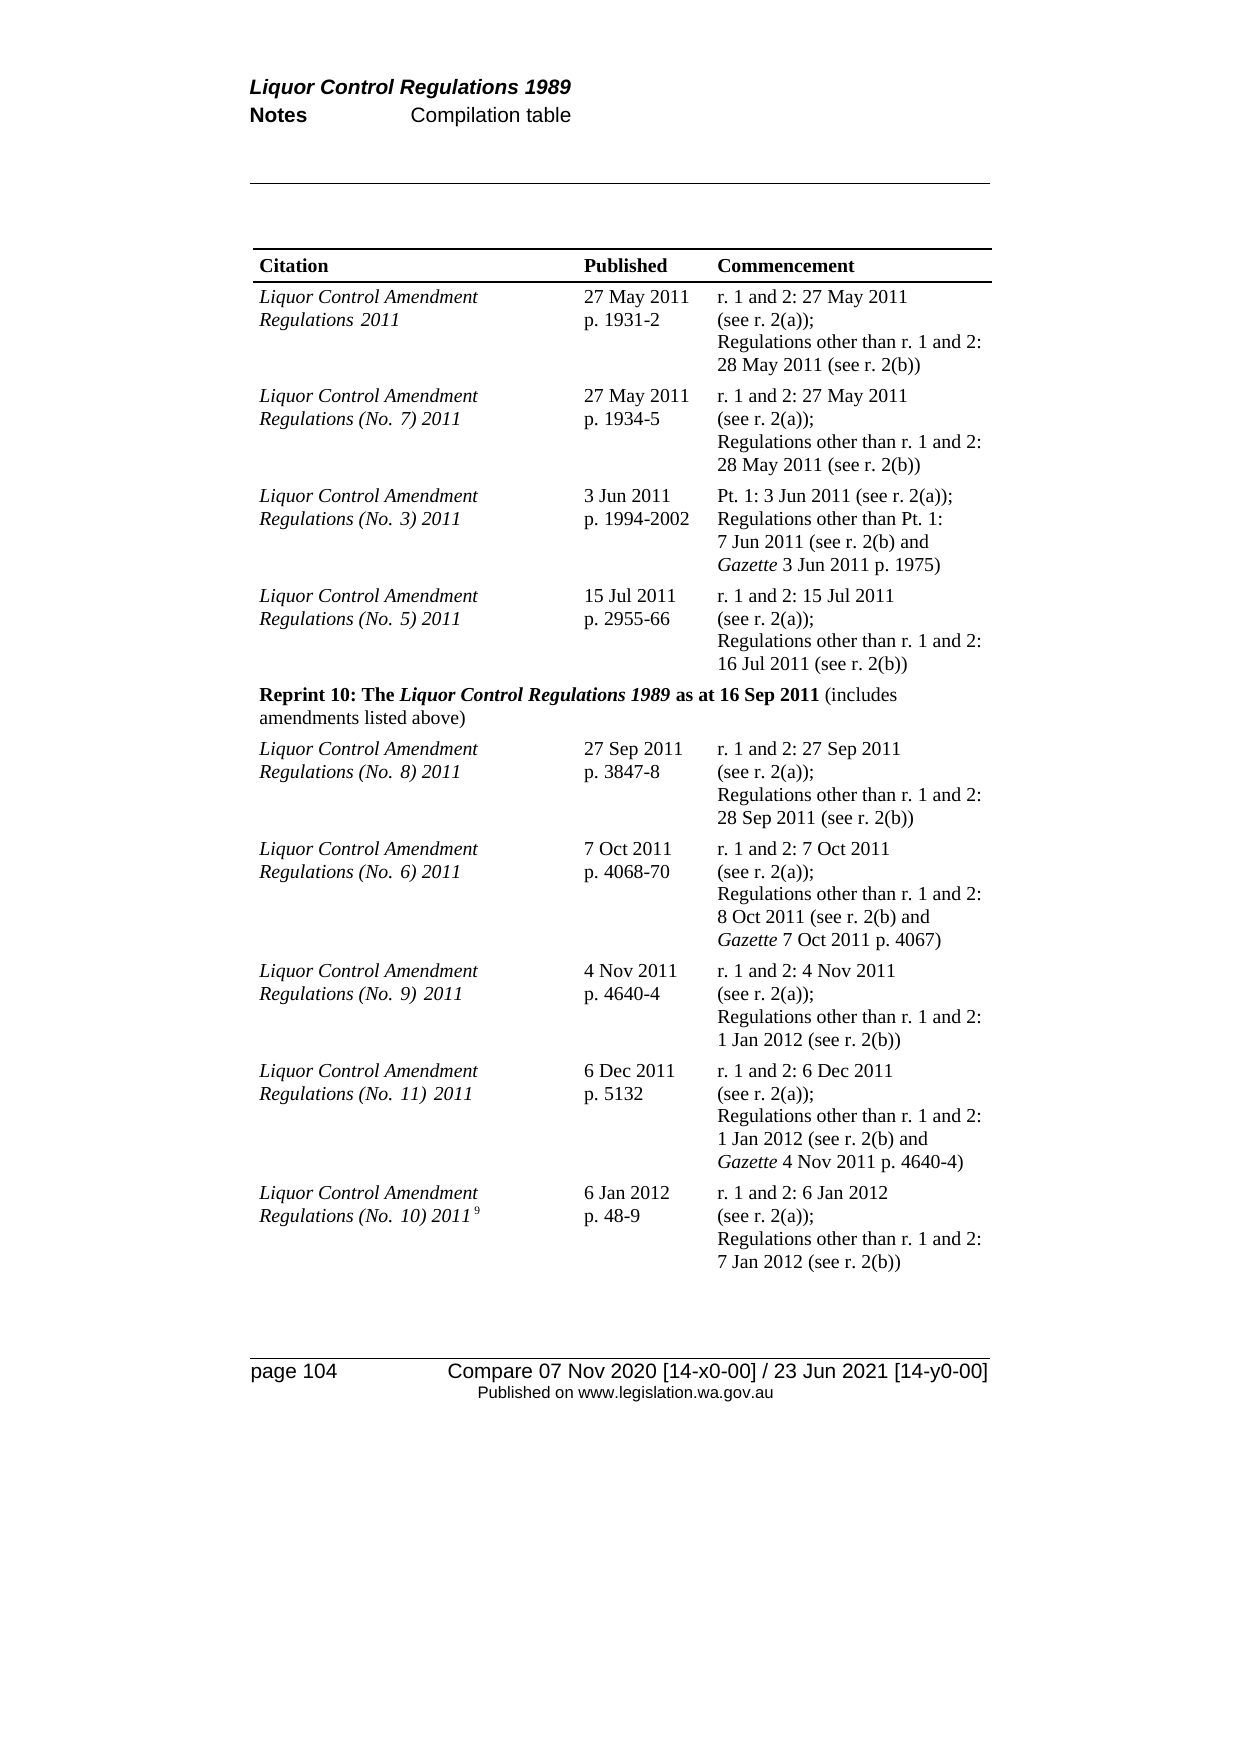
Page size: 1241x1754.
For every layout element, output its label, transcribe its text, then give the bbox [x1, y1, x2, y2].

table_cell r. 1 and 2: 4 Nov 2011 (see r. 2(a)); Regulations other than r. 1 and 2: 1 Jan 2012 (see r. 2(b)) [711, 955, 992, 1054]
table_cell 27 May 2011 p. 1934-5 [578, 380, 711, 480]
table_cell 27 Sep 2011 p. 3847-8 [578, 733, 711, 833]
table_cell Liquor Control Amendment Regulations (No. 9) 2011 [253, 955, 578, 1054]
table_cell 6 Dec 2011 p. 5132 [578, 1055, 711, 1177]
table_cell r. 1 and 2: 27 May 2011 (see r. 2(a)); Regulations other than r. 1 and 2: 28 May 2011 (see r. 2(b)) [711, 283, 992, 380]
table_cell Liquor Control Amendment Regulations (No. 11) 2011 [253, 1055, 578, 1177]
table_header Citation [253, 250, 578, 281]
table_cell Liquor Control Amendment Regulations 2011 [253, 283, 578, 380]
table_cell Liquor Control Amendment Regulations (No. 3) 2011 [253, 480, 578, 579]
table_cell r. 1 and 2: 6 Jan 2012 (see r. 2(a)); Regulations other than r. 1 and 2: 7 Jan 2012 (see r. 2(b)) [711, 1177, 992, 1277]
table_header Commencement [711, 250, 992, 281]
table_cell r. 1 and 2: 27 May 2011 (see r. 2(a)); Regulations other than r. 1 and 2: 28 May 2011 (see r. 2(b)) [711, 380, 992, 480]
table_cell 3 Jun 2011 p. 1994-2002 [578, 480, 711, 579]
table_cell 6 Jan 2012 p. 48-9 [578, 1177, 711, 1277]
table_cell r. 1 and 2: 15 Jul 2011 (see r. 2(a)); Regulations other than r. 1 and 2: 16 Jul 2011 (see r. 2(b)) [711, 580, 992, 679]
table_cell Liquor Control Amendment Regulations (No. 6) 2011 [253, 833, 578, 955]
table_cell Liquor Control Amendment Regulations (No. 5) 2011 [253, 580, 578, 679]
table_cell Liquor Control Amendment Regulations (No. 10) 2011 9 [253, 1177, 578, 1277]
table_cell Pt. 1: 3 Jun 2011 (see r. 2(a)); Regulations other than Pt. 1: 7 Jun 2011 (see r. 2(b) and Gazette 3 Jun 2011 p. 1975) [711, 480, 992, 579]
table_cell Liquor Control Amendment Regulations (No. 7) 2011 [253, 380, 578, 480]
table_cell 7 Oct 2011 p. 4068-70 [578, 833, 711, 955]
table_cell 4 Nov 2011 p. 4640-4 [578, 955, 711, 1054]
table_cell 27 May 2011 p. 1931-2 [578, 283, 711, 380]
table_cell r. 1 and 2: 7 Oct 2011 (see r. 2(a)); Regulations other than r. 1 and 2: 8 Oct 2011 (see r. 2(b) and Gazette 7 Oct 2011 p. 4067) [711, 833, 992, 955]
table_cell Liquor Control Amendment Regulations (No. 8) 2011 [253, 733, 578, 833]
table_cell Reprint 10: The Liquor Control Regulations 1989 as at 16 Sep 2011 (includes amendments listed above) [253, 679, 992, 733]
table_cell r. 1 and 2: 27 Sep 2011 (see r. 2(a)); Regulations other than r. 1 and 2: 28 Sep 2011 (see r. 2(b)) [711, 733, 992, 833]
table_cell r. 1 and 2: 6 Dec 2011 (see r. 2(a)); Regulations other than r. 1 and 2: 1 Jan 2012 (see r. 2(b) and Gazette 4 Nov 2011 p. 4640-4) [711, 1055, 992, 1177]
table_header Published [578, 250, 711, 281]
table_cell 15 Jul 2011 p. 2955-66 [578, 580, 711, 679]
